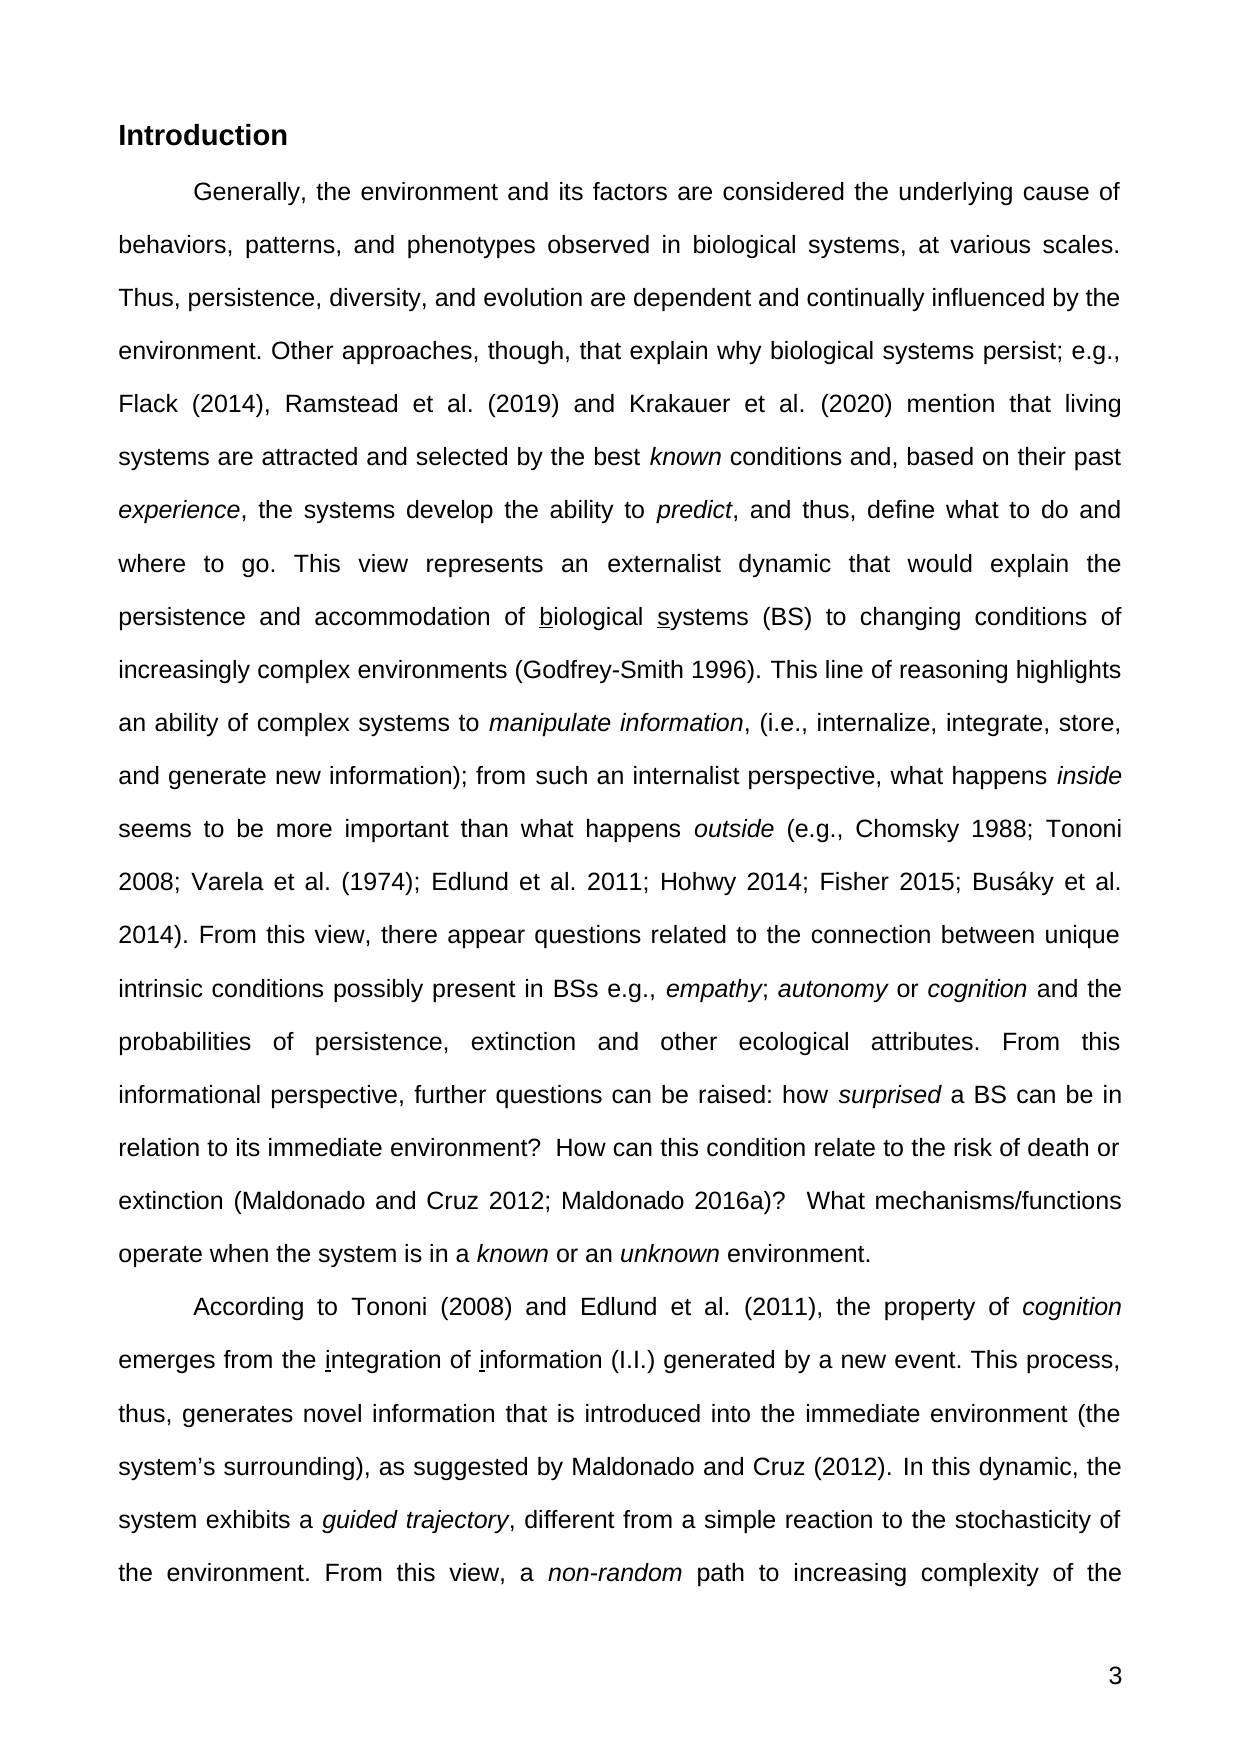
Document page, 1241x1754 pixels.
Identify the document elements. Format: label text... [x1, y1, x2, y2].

subtitle Introduction [118, 118, 1122, 152]
text Generally, the environment and its factors are considered the underlying cause of behaviors, patterns, and phenotypes observed in biological systems, at various scales. Thus, persistence, diversity, and evolution are dependent and continually influenced by the environment. Other approaches, though, that explain why biological systems persist; e.g., Flack (2014), Ramstead et al. (2019) and Krakauer et al. (2020) mention that living systems are attracted and selected by the best known conditions and, based on their past experience, the systems develop the ability to predict, and thus, define what to do and where to go. This view represents an externalist dynamic that would explain the persistence and accommodation of biological systems (BS) to changing conditions of increasingly complex environments (Godfrey-Smith 1996). This line of reasoning highlights an ability of complex systems to manipulate information, (i.e., internalize, integrate, store, and generate new information); from such an internalist perspective, what happens inside seems to be more important than what happens outside (e.g., Chomsky 1988; Tononi 2008; Varela et al. (1974); Edlund et al. 2011; Hohwy 2014; Fisher 2015; Busáky et al. 2014). From this view, there appear questions related to the connection between unique intrinsic conditions possibly present in BSs e.g., empathy; autonomy or cognition and the probabilities of persistence, extinction and other ecological attributes. From this informational perspective, further questions can be raised: how surprised a BS can be in relation to its immediate environment? How can this condition relate to the risk of death or extinction (Maldonado and Cruz 2012; Maldonado 2016a)? What mechanisms/functions operate when the system is in a known or an unknown environment. [118, 177, 1122, 1268]
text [118, 1292, 1122, 1587]
